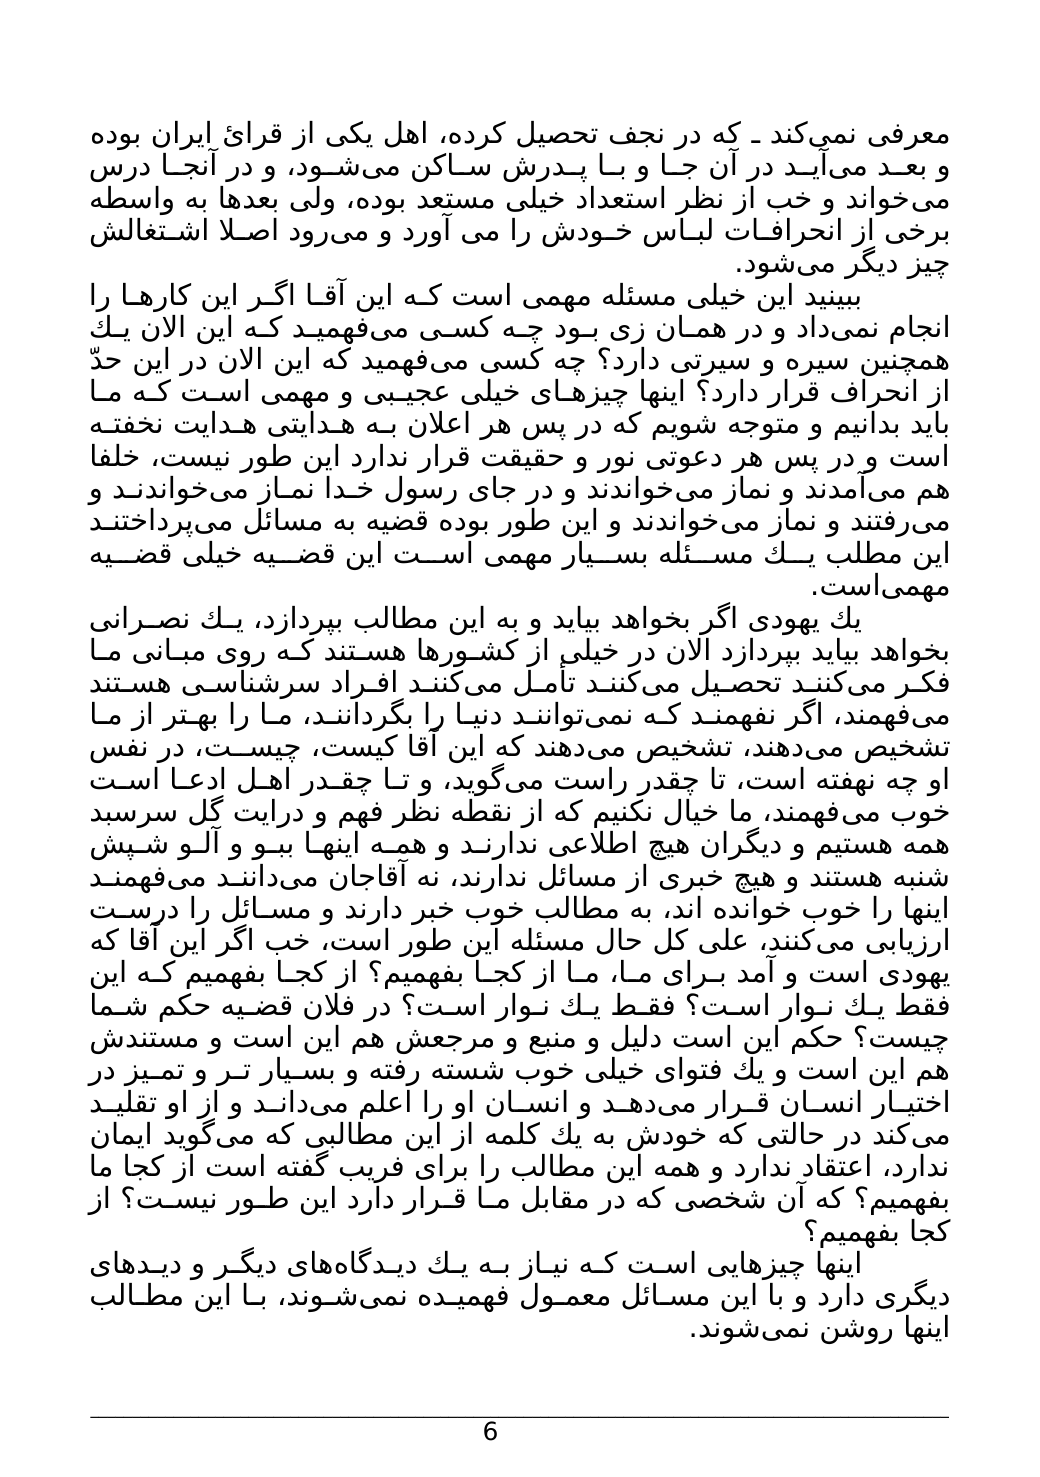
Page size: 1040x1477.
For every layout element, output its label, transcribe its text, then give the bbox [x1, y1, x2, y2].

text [89, 118, 951, 279]
text یك یهودی اگر بخواهد بیاید و به این مطالب بپردازد، یك نصرانی بخواهد بیاید بپردازد الان در خیلی از كشورها هستند كه روی مبانی ما فكر می‌كنند تحصیل می‌كنند تأمل می‌كنند افراد سرشناسی هستند می‌فهمند، اگر نفهمند كه نمی‌توانند دنیا را بگردانند، ما را بهتر از ما تشخیص می‌دهند، تشخیص می‌دهند كه این آقا كیست، چیست، در نفس او چه نهفته است، تا چقدر راست می‌گوید، و تا چقدر اهل ادعا است خوب می‌فهمند، ما خیال نكنیم كه از نقطه نظر فهم و درایت گل سرسبد همه هستیم و دیگران هیچ اطلاعی ندارند و همه اینها ببو و آلو شپش شنبه هستند و هیچ خبری از مسائل ندارند، نه آقاجان می‌دانند می‌فهمند اینها را خوب خوانده اند، به مطالب خوب خبر دارند و مسائل را درست ارزیابی می‌كنند، علی كل حال مسئله این طور است، خب اگر این آقا كه یهودی است و آمد برای ما، ما از كجا بفهمیم؟ از كجا بفهمیم كه این فقط یك نوار است؟ فقط یك نوار است؟ در فلان قضیه حكم شما چیست؟ حكم این است دلیل و منبع و مرجعش هم این است و مستندش هم این است و یك فتوای خیلی خوب شسته رفته و بسیار تر و تمیز در اختیار انسان قرار می‌دهد و انسان او را اعلم می‌داند و از او تقلید می‌كند در حالتی كه خودش به یك كلمه از این مطالبی كه می‌گوید ایمان ندارد، اعتقاد ندارد و همه این مطالب را برای فریب گفته است از كجا ما بفهمیم؟ كه آن شخصی كه در مقابل ما قرار دارد این طور نیست؟ از كجا بفهمیم؟ [89, 602, 951, 1248]
text اینها چیزهایی است كه نیاز به یك دیدگاه‌های دیگر و دیدهای دیگری دارد و با این مسائل معمول فهمیده نمی‌شوند، با این مطالب اینها روشن نمی‌شوند. [89, 1248, 951, 1345]
text ببینید این خیلی مسئله مهمی است كه این آقا اگر این كارها را انجام نمی‌داد و در همان زی بود چه كسی می‌فهمید كه این الان یك همچنین سیره و سیرتی دارد؟ چه كسی می‌فهمید كه این الان در این حدّ از انحراف قرار دارد؟ اینها چیزهای خیلی عجیبی و مهمی است كه ما باید بدانیم و متوجه شویم كه در پس هر اعلان به هدایتی هدایت نخفته است و در پس هر دعوتی نور و حقیقت قرار ندارد این طور نیست، خلفا هم می‌آمدند و نماز می‌خواندند و در جای رسول خدا نماز می‌خواندند و می‌رفتند و نماز می‌خواندند و این طور بوده قضیه به مسائل می‌پرداختند این مطلب یك مسئله بسیار مهمی است این قضیه خیلی قضیه مهمی‌است. [89, 279, 951, 602]
